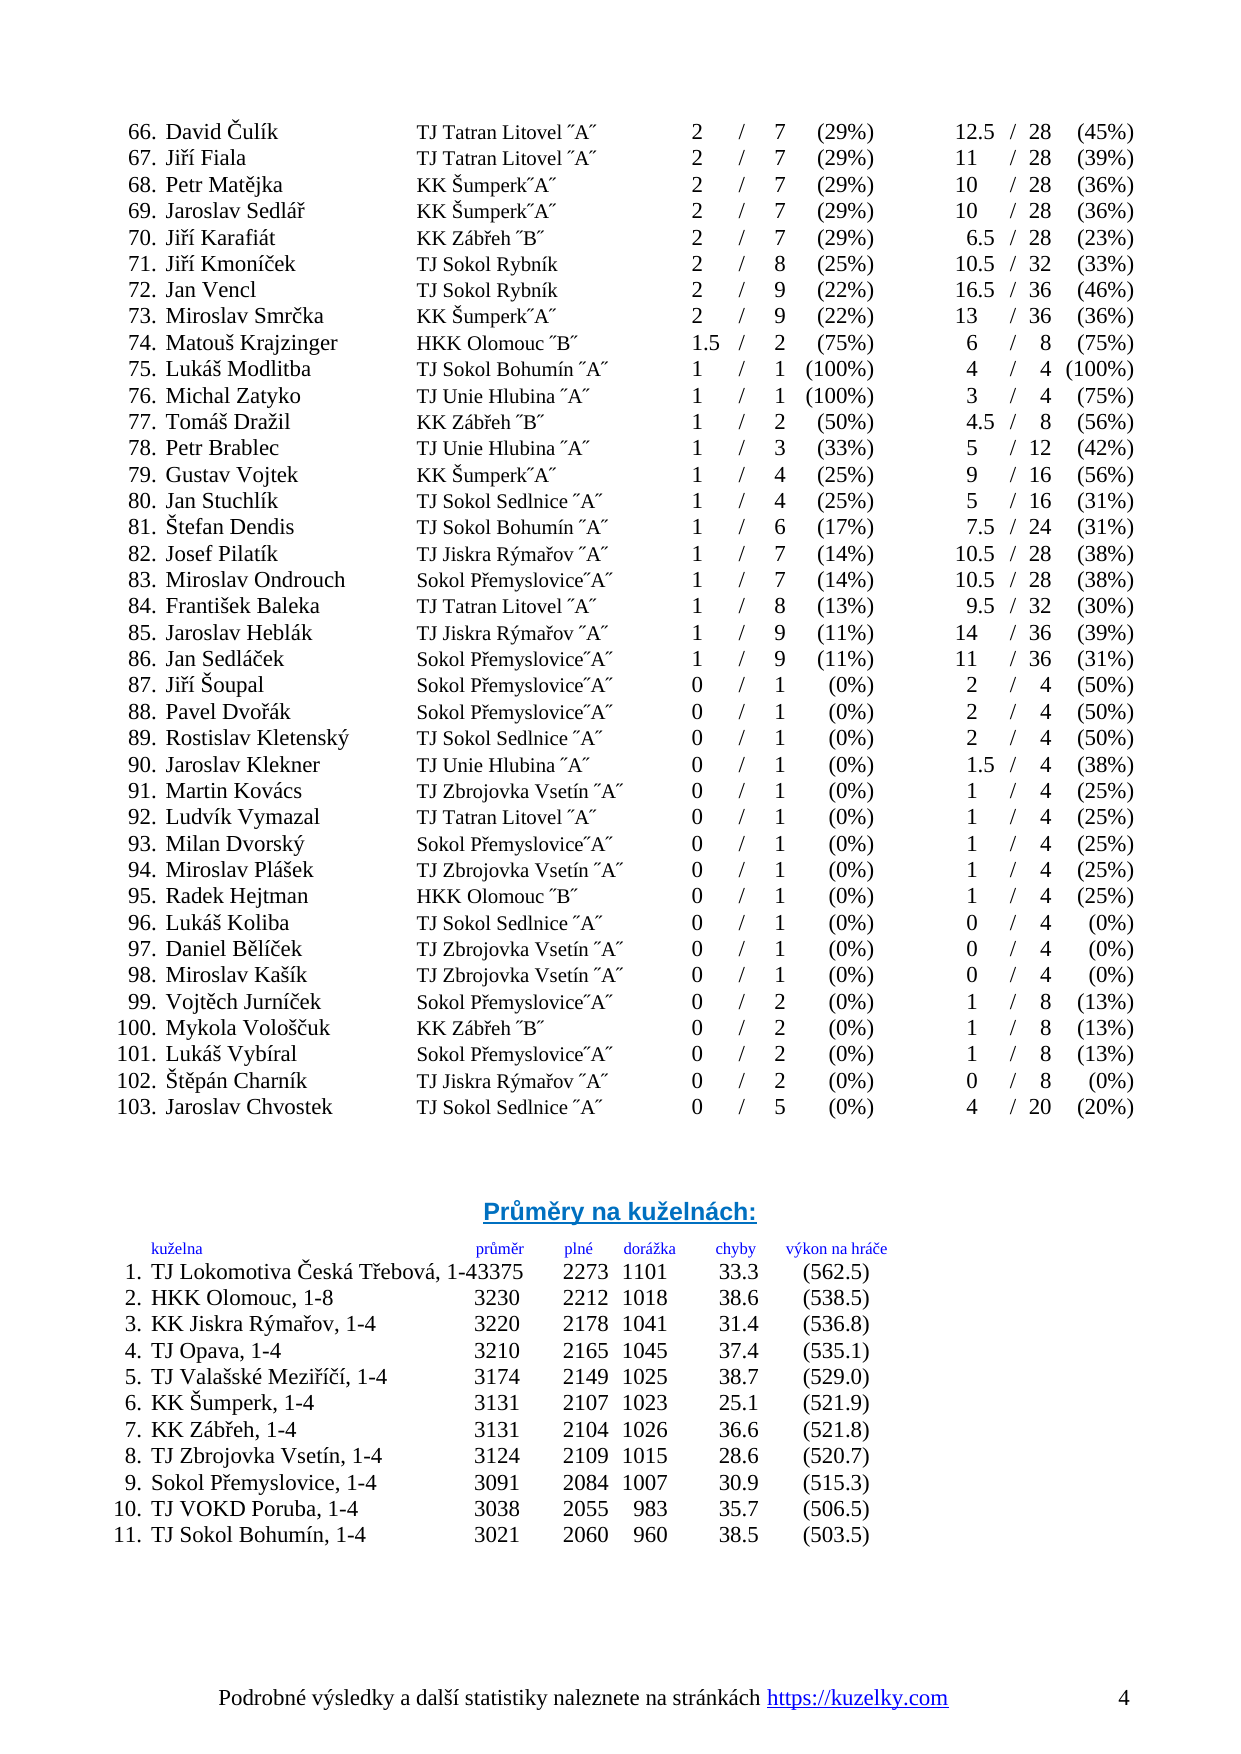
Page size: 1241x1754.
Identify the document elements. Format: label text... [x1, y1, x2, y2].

text 94. Miroslav Plášek TJ Zbrojovka Vsetín ˝A˝ 0 / 1 (0%) 1 / 4 (25%) [106, 856, 1134, 882]
text 1. TJ Lokomotiva Česká Třebová, 1-4 3375 2273 1101 33.3 (562.5) [106, 1258, 1134, 1284]
text 98. Miroslav Kašík TJ Zbrojovka Vsetín ˝A˝ 0 / 1 (0%) 0 / 4 (0%) [106, 961, 1134, 988]
text 100. Mykola Vološčuk KK Zábřeh ˝B˝ 0 / 2 (0%) 1 / 8 (13%) [106, 1014, 1134, 1041]
text 99. Vojtěch Jurníček Sokol Přemyslovice˝A˝ 0 / 2 (0%) 1 / 8 (13%) [106, 988, 1134, 1014]
text 102. Štěpán Charník TJ Jiskra Rýmařov ˝A˝ 0 / 2 (0%) 0 / 8 (0%) [106, 1067, 1134, 1093]
text 67. Jiří Fiala TJ Tatran Litovel ˝A˝ 2 / 7 (29%) 11 / 28 (39%) [106, 144, 1134, 171]
text 95. Radek Hejtman HKK Olomouc ˝B˝ 0 / 1 (0%) 1 / 4 (25%) [106, 882, 1134, 909]
text 88. Pavel Dvořák Sokol Přemyslovice˝A˝ 0 / 1 (0%) 2 / 4 (50%) [106, 698, 1134, 724]
text 80. Jan Stuchlík TJ Sokol Sedlnice ˝A˝ 1 / 4 (25%) 5 / 16 (31%) [106, 487, 1134, 513]
text 66. David Čulík TJ Tatran Litovel ˝A˝ 2 / 7 (29%) 12.5 / 28 (45%) [106, 118, 1134, 144]
text 82. Josef Pilatík TJ Jiskra Rýmařov ˝A˝ 1 / 7 (14%) 10.5 / 28 (38%) [106, 540, 1134, 566]
text 73. Miroslav Smrčka KK Šumperk˝A˝ 2 / 9 (22%) 13 / 36 (36%) [106, 303, 1134, 329]
text 76. Michal Zatyko TJ Unie Hlubina ˝A˝ 1 / 1 (100%) 3 / 4 (75%) [106, 382, 1134, 408]
text 74. Matouš Krajzinger HKK Olomouc ˝B˝ 1.5 / 2 (75%) 6 / 8 (75%) [106, 329, 1134, 355]
text 77. Tomáš Dražil KK Zábřeh ˝B˝ 1 / 2 (50%) 4.5 / 8 (56%) [106, 408, 1134, 434]
text 91. Martin Kovács TJ Zbrojovka Vsetín ˝A˝ 0 / 1 (0%) 1 / 4 (25%) [106, 777, 1134, 803]
text 2. HKK Olomouc, 1-8 3230 2212 1018 38.6 (538.5) [106, 1284, 1134, 1310]
text 79. Gustav Vojtek KK Šumperk˝A˝ 1 / 4 (25%) 9 / 16 (56%) [106, 461, 1134, 487]
text 71. Jiří Kmoníček TJ Sokol Rybník 2 / 8 (25%) 10.5 / 32 (33%) [106, 250, 1134, 276]
text 78. Petr Brablec TJ Unie Hlubina ˝A˝ 1 / 3 (33%) 5 / 12 (42%) [106, 434, 1134, 461]
text 93. Milan Dvorský Sokol Přemyslovice˝A˝ 0 / 1 (0%) 1 / 4 (25%) [106, 830, 1134, 856]
text 5. TJ Valašské Meziříčí, 1-4 3174 2149 1025 38.7 (529.0) [106, 1363, 1134, 1389]
text 75. Lukáš Modlitba TJ Sokol Bohumín ˝A˝ 1 / 1 (100%) 4 / 4 (100%) [106, 355, 1134, 382]
text 97. Daniel Bělíček TJ Zbrojovka Vsetín ˝A˝ 0 / 1 (0%) 0 / 4 (0%) [106, 935, 1134, 961]
text Průměry na kuželnách: [94, 1197, 1145, 1226]
text 72. Jan Vencl TJ Sokol Rybník 2 / 9 (22%) 16.5 / 36 (46%) [106, 276, 1134, 303]
text 69. Jaroslav Sedlář KK Šumperk˝A˝ 2 / 7 (29%) 10 / 28 (36%) [106, 197, 1134, 223]
text kuželna průměr plné dorážka chyby výkon na hráče [106, 1238, 1134, 1258]
text 92. Ludvík Vymazal TJ Tatran Litovel ˝A˝ 0 / 1 (0%) 1 / 4 (25%) [106, 803, 1134, 830]
text 4. TJ Opava, 1-4 3210 2165 1045 37.4 (535.1) [106, 1337, 1134, 1363]
text 6. KK Šumperk, 1-4 3131 2107 1023 25.1 (521.9) [106, 1389, 1134, 1416]
text 103. Jaroslav Chvostek TJ Sokol Sedlnice ˝A˝ 0 / 5 (0%) 4 / 20 (20%) [106, 1093, 1134, 1119]
text 85. Jaroslav Heblák TJ Jiskra Rýmařov ˝A˝ 1 / 9 (11%) 14 / 36 (39%) [106, 619, 1134, 645]
text 86. Jan Sedláček Sokol Přemyslovice˝A˝ 1 / 9 (11%) 11 / 36 (31%) [106, 645, 1134, 672]
text 68. Petr Matějka KK Šumperk˝A˝ 2 / 7 (29%) 10 / 28 (36%) [106, 171, 1134, 197]
text 90. Jaroslav Klekner TJ Unie Hlubina ˝A˝ 0 / 1 (0%) 1.5 / 4 (38%) [106, 751, 1134, 777]
text 101. Lukáš Vybíral Sokol Přemyslovice˝A˝ 0 / 2 (0%) 1 / 8 (13%) [106, 1041, 1134, 1067]
text 84. František Baleka TJ Tatran Litovel ˝A˝ 1 / 8 (13%) 9.5 / 32 (30%) [106, 592, 1134, 619]
text 81. Štefan Dendis TJ Sokol Bohumín ˝A˝ 1 / 6 (17%) 7.5 / 24 (31%) [106, 513, 1134, 540]
text 7. KK Zábřeh, 1-4 3131 2104 1026 36.6 (521.8) [106, 1416, 1134, 1442]
text 9. Sokol Přemyslovice, 1-4 3091 2084 1007 30.9 (515.3) [106, 1468, 1134, 1495]
text 3. KK Jiskra Rýmařov, 1-4 3220 2178 1041 31.4 (536.8) [106, 1310, 1134, 1337]
text 70. Jiří Karafiát KK Zábřeh ˝B˝ 2 / 7 (29%) 6.5 / 28 (23%) [106, 223, 1134, 250]
text 96. Lukáš Koliba TJ Sokol Sedlnice ˝A˝ 0 / 1 (0%) 0 / 4 (0%) [106, 909, 1134, 935]
text 11. TJ Sokol Bohumín, 1-4 3021 2060 960 38.5 (503.5) [106, 1521, 1134, 1548]
text 10. TJ VOKD Poruba, 1-4 3038 2055 983 35.7 (506.5) [106, 1495, 1134, 1521]
text 87. Jiří Šoupal Sokol Přemyslovice˝A˝ 0 / 1 (0%) 2 / 4 (50%) [106, 672, 1134, 698]
text 8. TJ Zbrojovka Vsetín, 1-4 3124 2109 1015 28.6 (520.7) [106, 1442, 1134, 1468]
text 83. Miroslav Ondrouch Sokol Přemyslovice˝A˝ 1 / 7 (14%) 10.5 / 28 (38%) [106, 566, 1134, 592]
text 89. Rostislav Kletenský TJ Sokol Sedlnice ˝A˝ 0 / 1 (0%) 2 / 4 (50%) [106, 724, 1134, 751]
